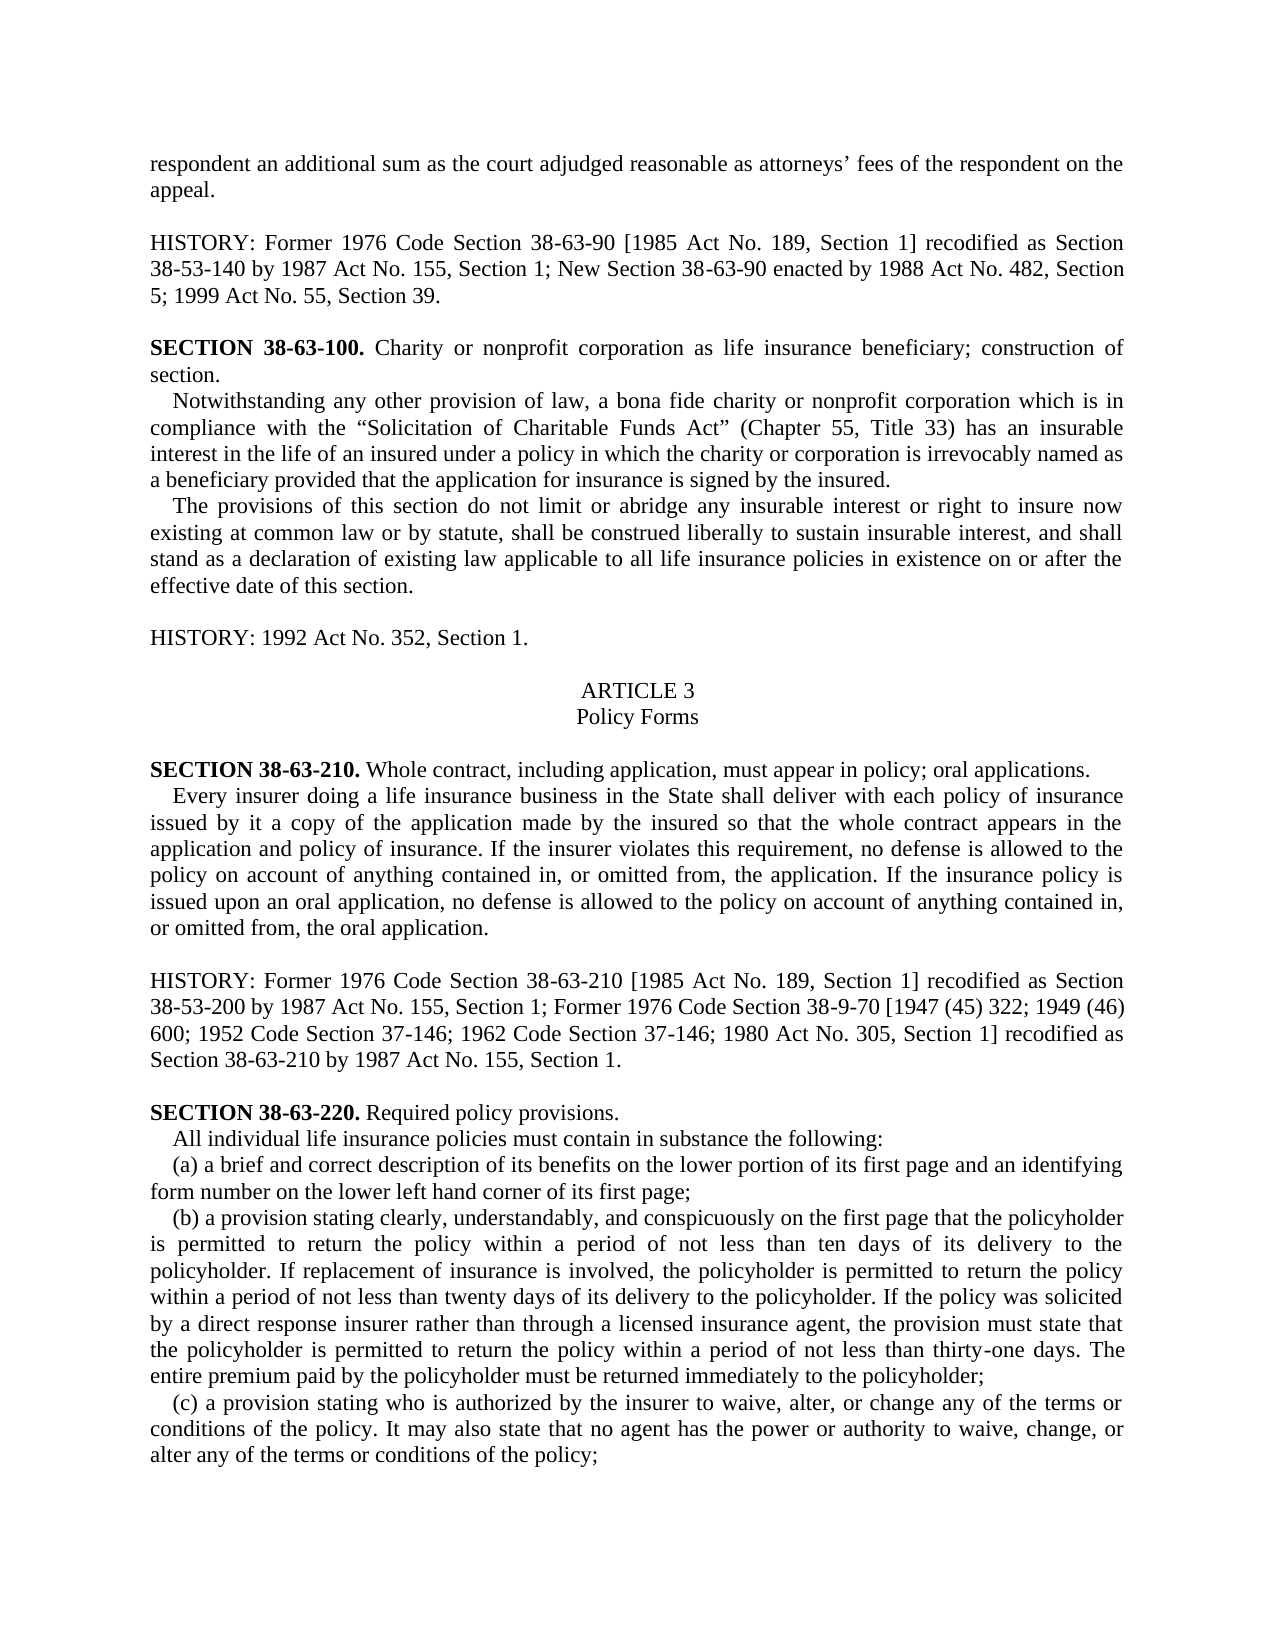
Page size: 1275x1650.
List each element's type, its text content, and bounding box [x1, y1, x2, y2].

text Policy Forms [150, 703, 1125, 730]
text SECTION 38-63-210. Whole contract, including application, must appear in policy; oral applications. [150, 756, 1125, 782]
text (c) a provision stating who is authorized by the insurer to waive, alter, or change any of the terms or conditions of the policy. It may also state that no agent has the power or authority to waive, change, or alter any of the terms or conditions of the policy; [150, 1389, 1125, 1468]
text Notwithstanding any other provision of law, a bona fide charity or nonprofit corporation which is in compliance with the “Solicitation of Charitable Funds Act” (Chapter 55, Title 33) has an insurable interest in the life of an insured under a policy in which the charity or corporation is irrevocably named as a beneficiary provided that the application for insurance is signed by the insured. [150, 387, 1125, 493]
text SECTION 38-63-220. Required policy provisions. [150, 1099, 1125, 1125]
text The provisions of this section do not limit or abridge any insurable interest or right to insure now existing at common law or by statute, shall be construed liberally to sustain insurable interest, and shall stand as a declaration of existing law applicable to all life insurance policies in existence on or after the effective date of this section. [150, 493, 1125, 598]
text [150, 150, 1125, 203]
text (b) a provision stating clearly, understandably, and conspicuously on the first page that the policyholder is permitted to return the policy within a period of not less than ten days of its delivery to the policyholder. If replacement of insurance is involved, the policyholder is permitted to return the policy within a period of not less than twenty days of its delivery to the policyholder. If the policy was solicited by a direct response insurer rather than through a licensed insurance agent, the provision must state that the policyholder is permitted to return the policy within a period of not less than thirty-one days. The entire premium paid by the policyholder must be returned immediately to the policyholder; [150, 1204, 1125, 1389]
text (a) a brief and correct description of its benefits on the lower portion of its first page and an identifying form number on the lower left hand corner of its first page; [150, 1151, 1125, 1204]
text HISTORY: Former 1976 Code Section 38-63-210 [1985 Act No. 189, Section 1] recodified as Section 38-53-200 by 1987 Act No. 155, Section 1; Former 1976 Code Section 38-9-70 [1947 (45) 322; 1949 (46) 600; 1952 Code Section 37-146; 1962 Code Section 37-146; 1980 Act No. 305, Section 1] recodified as Section 38-63-210 by 1987 Act No. 155, Section 1. [150, 967, 1125, 1072]
text SECTION 38-63-100. Charity or nonprofit corporation as life insurance beneficiary; construction of section. [150, 334, 1125, 387]
text All individual life insurance policies must contain in substance the following: [150, 1125, 1125, 1151]
text HISTORY: Former 1976 Code Section 38-63-90 [1985 Act No. 189, Section 1] recodified as Section 38-53-140 by 1987 Act No. 155, Section 1; New Section 38-63-90 enacted by 1988 Act No. 482, Section 5; 1999 Act No. 55, Section 39. [150, 229, 1125, 308]
text Every insurer doing a life insurance business in the State shall deliver with each policy of insurance issued by it a copy of the application made by the insured so that the whole contract appears in the application and policy of insurance. If the insurer violates this requirement, no defense is allowed to the policy on account of anything contained in, or omitted from, the application. If the insurance policy is issued upon an oral application, no defense is allowed to the policy on account of anything contained in, or omitted from, the oral application. [150, 782, 1125, 941]
text ARTICLE 3 [150, 677, 1125, 703]
text HISTORY: 1992 Act No. 352, Section 1. [150, 624, 1125, 651]
